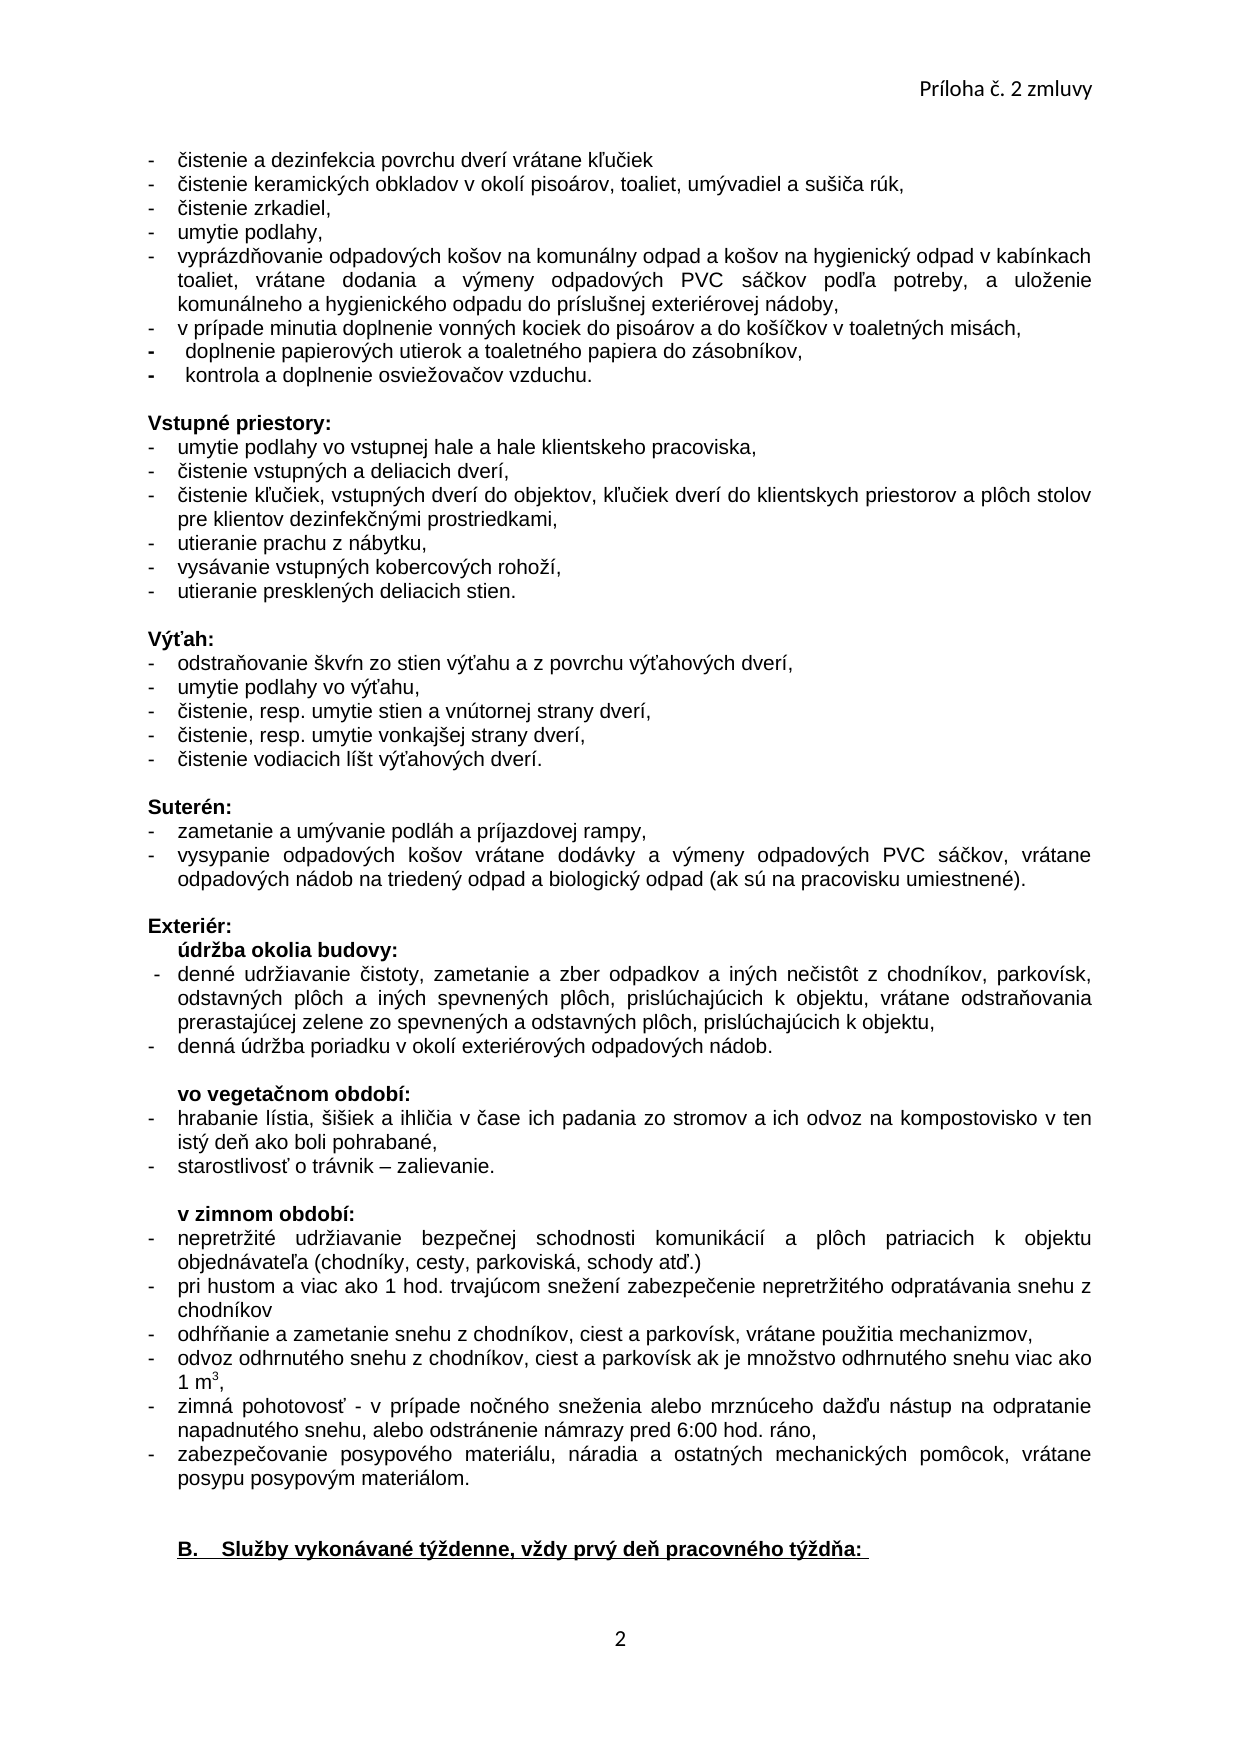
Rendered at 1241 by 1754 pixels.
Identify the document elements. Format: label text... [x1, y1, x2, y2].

text - pri hustom a viac ako 1 hod. trvajúcom snežení zabezpečenie nepretržitého odpratávania snehu z chodníkov [148, 1274, 1093, 1322]
text vo vegetačnom období: [177, 1082, 1093, 1106]
text - v prípade minutia doplnenie vonných kociek do pisoárov a do košíčkov v toaletných misách, [148, 315, 1093, 339]
text - zimná pohotovosť - v prípade nočného sneženia alebo mrznúceho dažďu nástup na odpratanie napadnutého snehu, alebo odstránenie námrazy pred 6:00 hod. ráno, [148, 1393, 1093, 1441]
text - vyprázdňovanie odpadových košov na komunálny odpad a košov na hygienický odpad v kabínkach toaliet, vrátane dodania a výmeny odpadových PVC sáčkov podľa potreby, a uloženie komunálneho a hygienického odpadu do príslušnej exteriérovej nádoby, [148, 243, 1093, 315]
text Vstupné priestory: [148, 411, 1093, 435]
text - denné udržiavanie čistoty, zametanie a zber odpadkov a iných nečistôt z chodníkov, parkovísk, odstavných plôch a iných spevnených plôch, prislúchajúcich k objektu, vrátane odstraňovania prerastajúcej zelene zo spevnených a odstavných plôch, prislúchajúcich k objektu, [148, 962, 1093, 1034]
text - denná údržba poriadku v okolí exteriérových odpadových nádob. [148, 1034, 1093, 1058]
text - hrabanie lístia, šišiek a ihličia v čase ich padania zo stromov a ich odvoz na kompostovisko v ten istý deň ako boli pohrabané, [148, 1106, 1093, 1154]
text - umytie podlahy vo vstupnej hale a hale klientskeho pracoviska, [148, 435, 1093, 459]
text Suterén: [148, 794, 1093, 818]
text - umytie podlahy, [148, 219, 1093, 243]
text - utieranie presklených deliacich stien. [148, 579, 1093, 603]
text v zimnom období: [177, 1202, 1093, 1226]
text - umytie podlahy vo výťahu, [148, 675, 1093, 699]
text - odhŕňanie a zametanie snehu z chodníkov, ciest a parkovísk, vrátane použitia mechanizmov, [148, 1322, 1093, 1346]
text - čistenie, resp. umytie stien a vnútornej strany dverí, [148, 699, 1093, 723]
text - čistenie keramických obkladov v okolí pisoárov, toaliet, umývadiel a sušiča rúk, [148, 172, 1093, 196]
text údržba okolia budovy: [177, 938, 1093, 962]
text - utieranie prachu z nábytku, [148, 531, 1093, 555]
list doplnenie papierových utierok a toaletného papiera do zásobníkov, [148, 339, 1093, 363]
text - zabezpečovanie posypového materiálu, náradia a ostatných mechanických pomôcok, vrátane posypu posypovým materiálom. [148, 1441, 1093, 1489]
text - čistenie zrkadiel, [148, 196, 1093, 219]
text - čistenie kľučiek, vstupných dverí do objektov, kľučiek dverí do klientskych priestorov a plôch stolov pre klientov dezinfekčnými prostriedkami, [148, 483, 1093, 531]
text Exteriér: [148, 914, 1093, 938]
text - zametanie a umývanie podláh a príjazdovej rampy, [148, 818, 1093, 842]
text - čistenie vstupných a deliacich dverí, [148, 459, 1093, 483]
text - vysypanie odpadových košov vrátane dodávky a výmeny odpadových PVC sáčkov, vrátane odpadových nádob na triedený odpad a biologický odpad (ak sú na pracovisku umiestnené). [148, 842, 1093, 890]
list kontrola a doplnenie osviežovačov vzduchu. [148, 363, 1093, 387]
text - starostlivosť o trávnik – zalievanie. [148, 1154, 1093, 1178]
text - odstraňovanie škvŕn zo stien výťahu a z povrchu výťahových dverí, [148, 651, 1093, 675]
text B. Služby vykonávané týždenne, vždy prvý deň pracovného týždňa: [177, 1537, 1093, 1561]
text - vysávanie vstupných kobercových rohoží, [148, 555, 1093, 579]
text - nepretržité udržiavanie bezpečnej schodnosti komunikácií a plôch patriacich k objektu objednávateľa (chodníky, cesty, parkoviská, schody atď.) [148, 1226, 1093, 1274]
text - čistenie, resp. umytie vonkajšej strany dverí, [148, 723, 1093, 747]
text - čistenie a dezinfekcia povrchu dverí vrátane kľučiek [148, 148, 1093, 172]
text - čistenie vodiacich líšt výťahových dverí. [148, 747, 1093, 771]
text Výťah: [148, 627, 1093, 651]
text - odvoz odhrnutého snehu z chodníkov, ciest a parkovísk ak je množstvo odhrnutého snehu viac ako 1 m3, [148, 1346, 1093, 1393]
